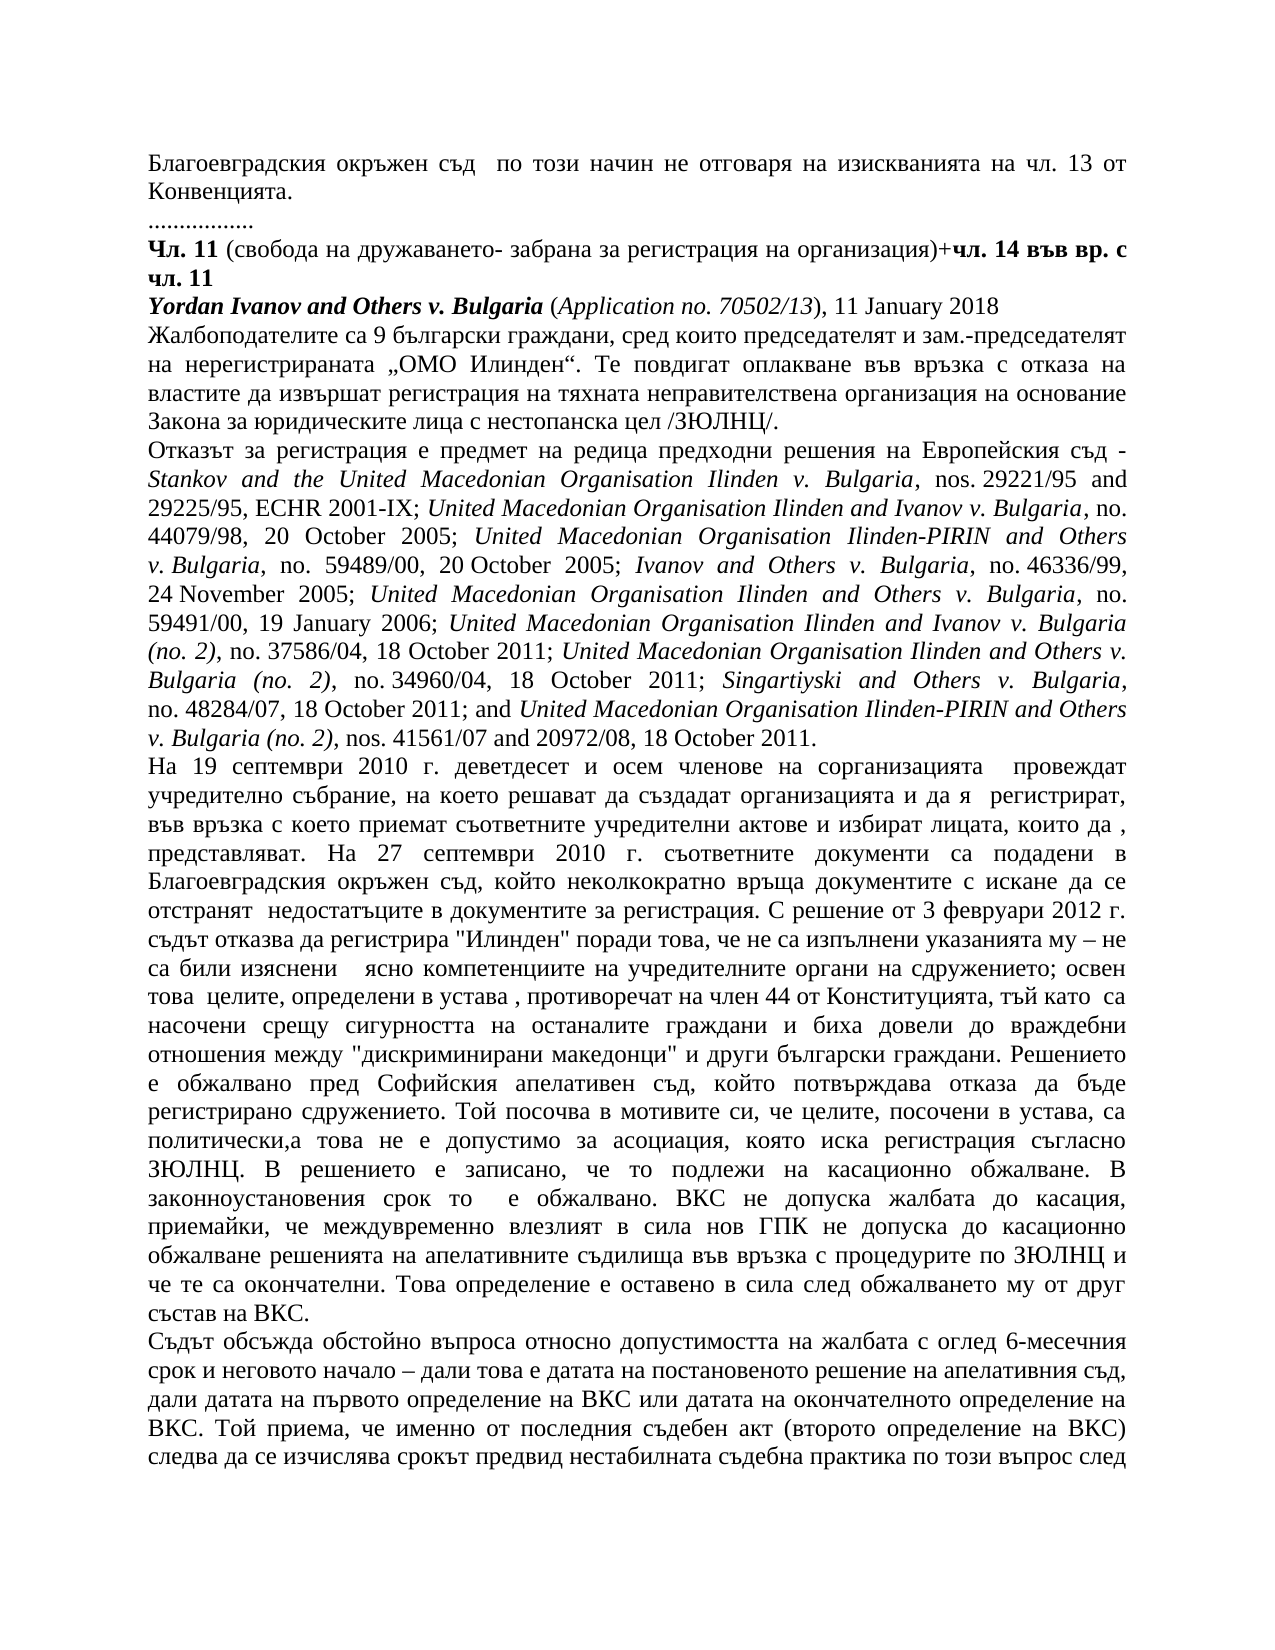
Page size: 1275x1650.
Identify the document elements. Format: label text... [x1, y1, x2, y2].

text Отказът за регистрация е предмет на редица предходни решения на Европейския съд - Stankov and the United Macedonian Organisation Ilinden v. Bulgaria, nos. 29221/95 and 29225/95, ECHR 2001-IX; United Macedonian Organisation Ilinden and Ivanov v. Bulgaria, no. 44079/98, 20 October 2005; United Macedonian Organisation Ilinden-PIRIN and Others v. Bulgaria, no. 59489/00, 20 October 2005; Ivanov and Others v. Bulgaria, no. 46336/99, 24 November 2005; United Macedonian Organisation Ilinden and Others v. Bulgaria, no. 59491/00, 19 January 2006; United Macedonian Organisation Ilinden and Ivanov v. Bulgaria (no. 2), no. 37586/04, 18 October 2011; United Macedonian Organisation Ilinden and Others v. Bulgaria (no. 2), no. 34960/04, 18 October 2011; Singartiyski and Others v. Bulgaria, no. 48284/07, 18 October 2011; and United Macedonian Organisation Ilinden-PIRIN and Others v. Bulgaria (no. 2), nos. 41561/07 and 20972/08, 18 October 2011. [148, 435, 1127, 751]
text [148, 1326, 1127, 1470]
text Жалбоподателите са 9 български граждани, сред които председателят и зам.-председателят на нерегистрираната „ОМО Илинден“. Те повдигат оплакване във връзка с отказа на властите да извършат регистрация на тяхната неправителствена организация на основание Закона за юридическите лица с нестопанска цел /ЗЮЛНЦ/. [148, 320, 1127, 435]
text Чл. 11 (свобода на дружаването- забрана за регистрация на организация)+чл. 14 във вр. с чл. 11 [148, 234, 1127, 291]
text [148, 148, 1127, 205]
text ................. [148, 205, 1127, 234]
text На 19 септември 2010 г. деветдесет и осем членове на сорганизацията провеждат учредително събрание, на което решават да създадат организацията и да я регистрират, във връзка с което приемат съответните учредителни актове и избират лицата, които да , представляват. На 27 септември 2010 г. съответните документи са подадени в Благоевградския окръжен съд, който неколкократно връща документите с искане да се отстранят недостатъците в документите за регистрация. С решение от 3 февруари 2012 г. съдът отказва да регистрира "Илинден" поради това, че не са изпълнени указанията му – не са били изяснени ясно компетенциите на учредителните органи на сдружението; освен това целите, определени в устава , противоречат на член 44 от Конституцията, тъй като са насочени срещу сигурността на останалите граждани и биха довели до враждебни отношения между "дискриминирани македонци" и други български граждани. Решението е обжалвано пред Софийския апелативен съд, който потвърждава отказа да бъде регистрирано сдружението. Той посочва в мотивите си, че целите, посочени в устава, са политически,а това не е допустимо за асоциация, която иска регистрация съгласно ЗЮЛНЦ. В решението е записано, че то подлежи на касационно обжалване. В законноустановения срок то е обжалвано. ВКС не допуска жалбата до касация, приемайки, че междувременно влезлият в сила нов ГПК не допуска до касационно обжалване решенията на апелативните съдилища във връзка с процедурите по ЗЮЛНЦ и че те са окончателни. Това определение е оставено в сила след обжалването му от друг състав на ВКС. [148, 751, 1127, 1326]
text Yordan Ivanov and Others v. Bulgaria (Application no. 70502/13), 11 January 2018 [148, 291, 1127, 320]
